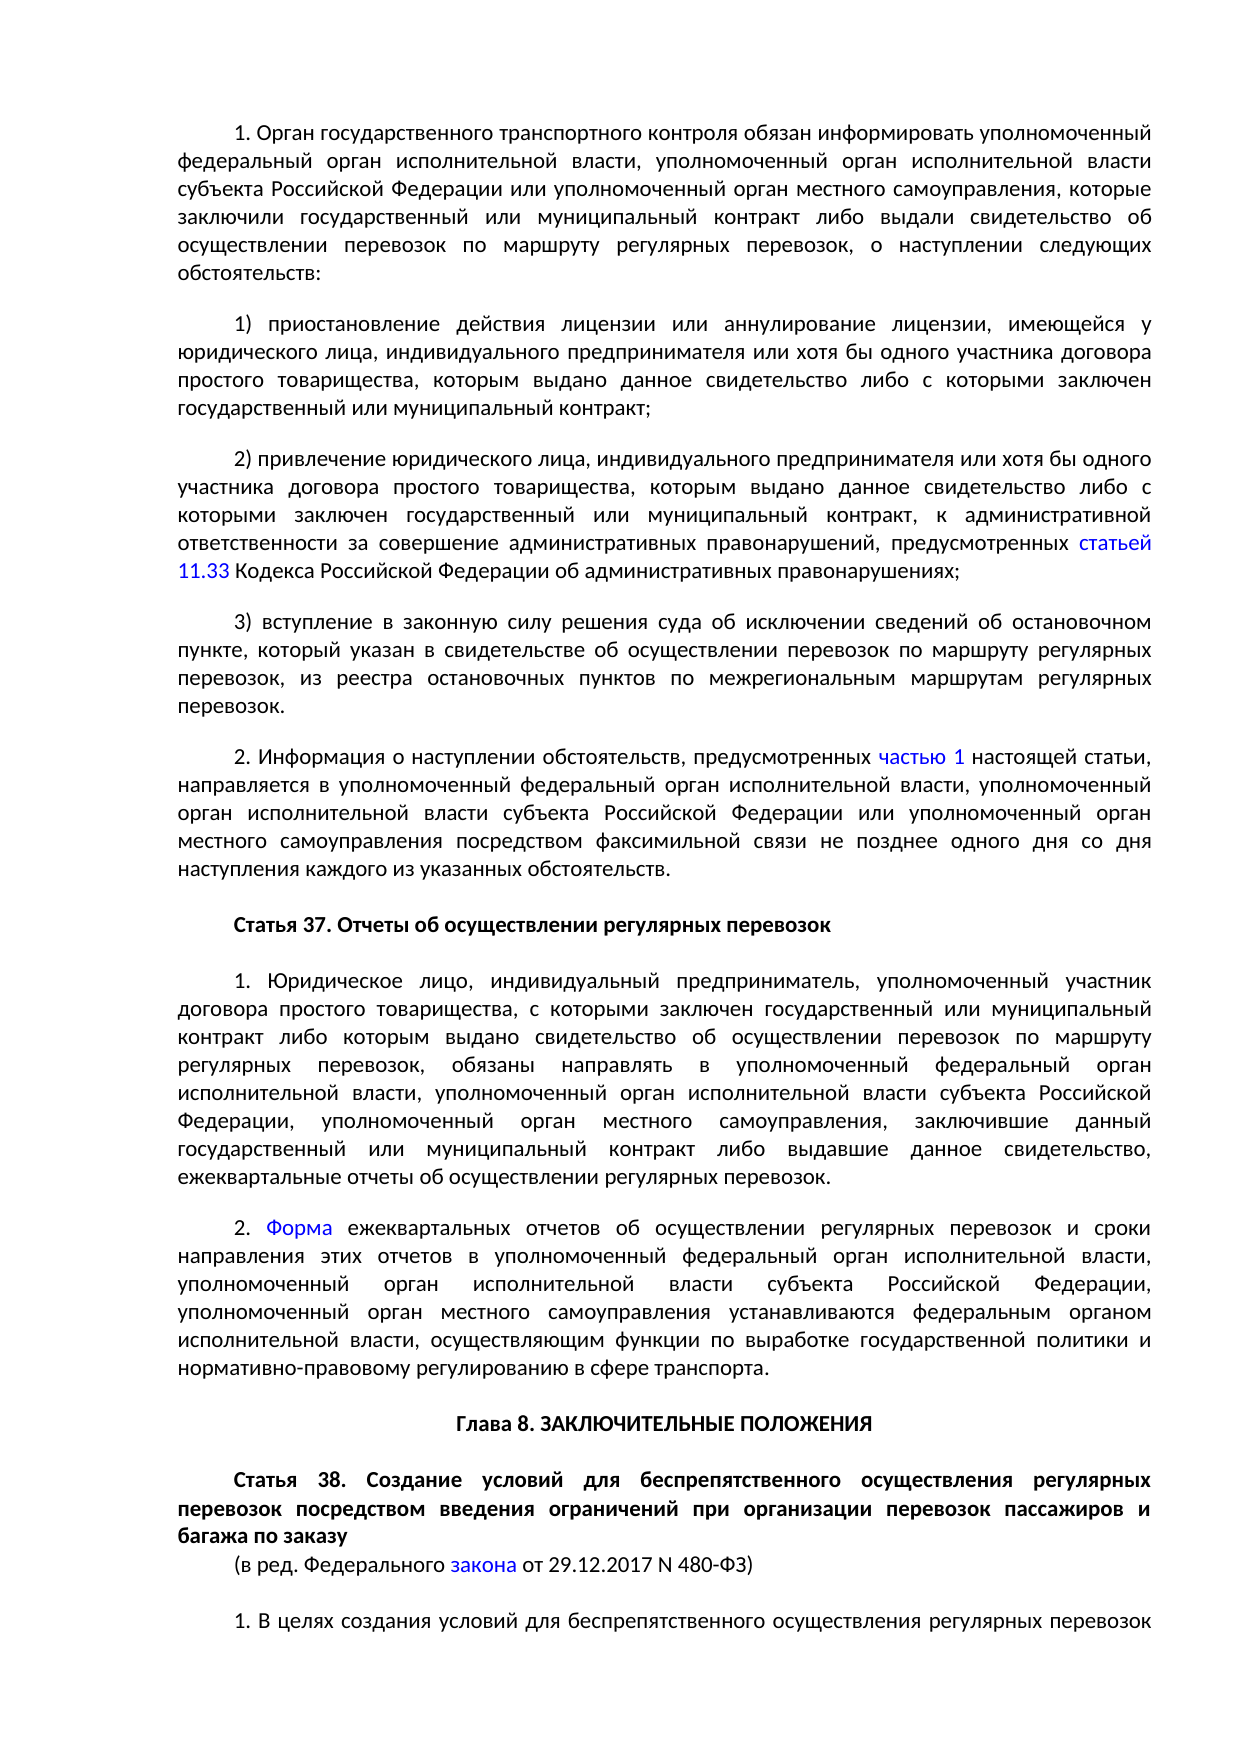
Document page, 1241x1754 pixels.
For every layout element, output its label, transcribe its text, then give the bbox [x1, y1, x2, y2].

text 1. Орган государственного транспортного контроля обязан информировать уполномоченный федеральный орган исполнительной власти, уполномоченный орган исполнительной власти субъекта Российской Федерации или уполномоченный орган местного самоуправления, которые заключили государственный или муниципальный контракт либо выдали свидетельство об осуществлении перевозок по маршруту регулярных перевозок, о наступлении следующих обстоятельств: [177, 118, 1152, 286]
title Статья 37. Отчеты об осуществлении регулярных перевозок [177, 910, 1152, 938]
text 2) привлечение юридического лица, индивидуального предпринимателя или хотя бы одного участника договора простого товарищества, которым выдано данное свидетельство либо с которыми заключен государственный или муниципальный контракт, к административной ответственности за совершение административных правонарушений, предусмотренных статьей 11.33 Кодекса Российской Федерации об административных правонарушениях; [177, 444, 1152, 584]
title Статья 38. Создание условий для беспрепятственного осуществления регулярных перевозок посредством введения ограничений при организации перевозок пассажиров и багажа по заказу [177, 1466, 1152, 1550]
text 1) приостановление действия лицензии или аннулирование лицензии, имеющейся у юридического лица, индивидуального предпринимателя или хотя бы одного участника договора простого товарищества, которым выдано данное свидетельство либо с которыми заключен государственный или муниципальный контракт; [177, 309, 1152, 421]
text 2. Информация о наступлении обстоятельств, предусмотренных частью 1 настоящей статьи, направляется в уполномоченный федеральный орган исполнительной власти, уполномоченный орган исполнительной власти субъекта Российской Федерации или уполномоченный орган местного самоуправления посредством факсимильной связи не позднее одного дня со дня наступления каждого из указанных обстоятельств. [177, 742, 1152, 882]
text 3) вступление в законную силу решения суда об исключении сведений об остановочном пункте, который указан в свидетельстве об осуществлении перевозок по маршруту регулярных перевозок, из реестра остановочных пунктов по межрегиональным маршрутам регулярных перевозок. [177, 607, 1152, 719]
text (в ред. Федерального закона от 29.12.2017 N 480-ФЗ) [177, 1550, 1152, 1578]
text 1. Юридическое лицо, индивидуальный предприниматель, уполномоченный участник договора простого товарищества, с которыми заключен государственный или муниципальный контракт либо которым выдано свидетельство об осуществлении перевозок по маршруту регулярных перевозок, обязаны направлять в уполномоченный федеральный орган исполнительной власти, уполномоченный орган исполнительной власти субъекта Российской Федерации, уполномоченный орган местного самоуправления, заключившие данный государственный или муниципальный контракт либо выдавшие данное свидетельство, ежеквартальные отчеты об осуществлении регулярных перевозок. [177, 966, 1152, 1191]
text 2. Форма ежеквартальных отчетов об осуществлении регулярных перевозок и сроки направления этих отчетов в уполномоченный федеральный орган исполнительной власти, уполномоченный орган исполнительной власти субъекта Российской Федерации, уполномоченный орган местного самоуправления устанавливаются федеральным органом исполнительной власти, осуществляющим функции по выработке государственной политики и нормативно-правовому регулированию в сфере транспорта. [177, 1213, 1152, 1382]
title Глава 8. ЗАКЛЮЧИТЕЛЬНЫЕ ПОЛОЖЕНИЯ [177, 1409, 1152, 1438]
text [177, 1606, 1152, 1634]
